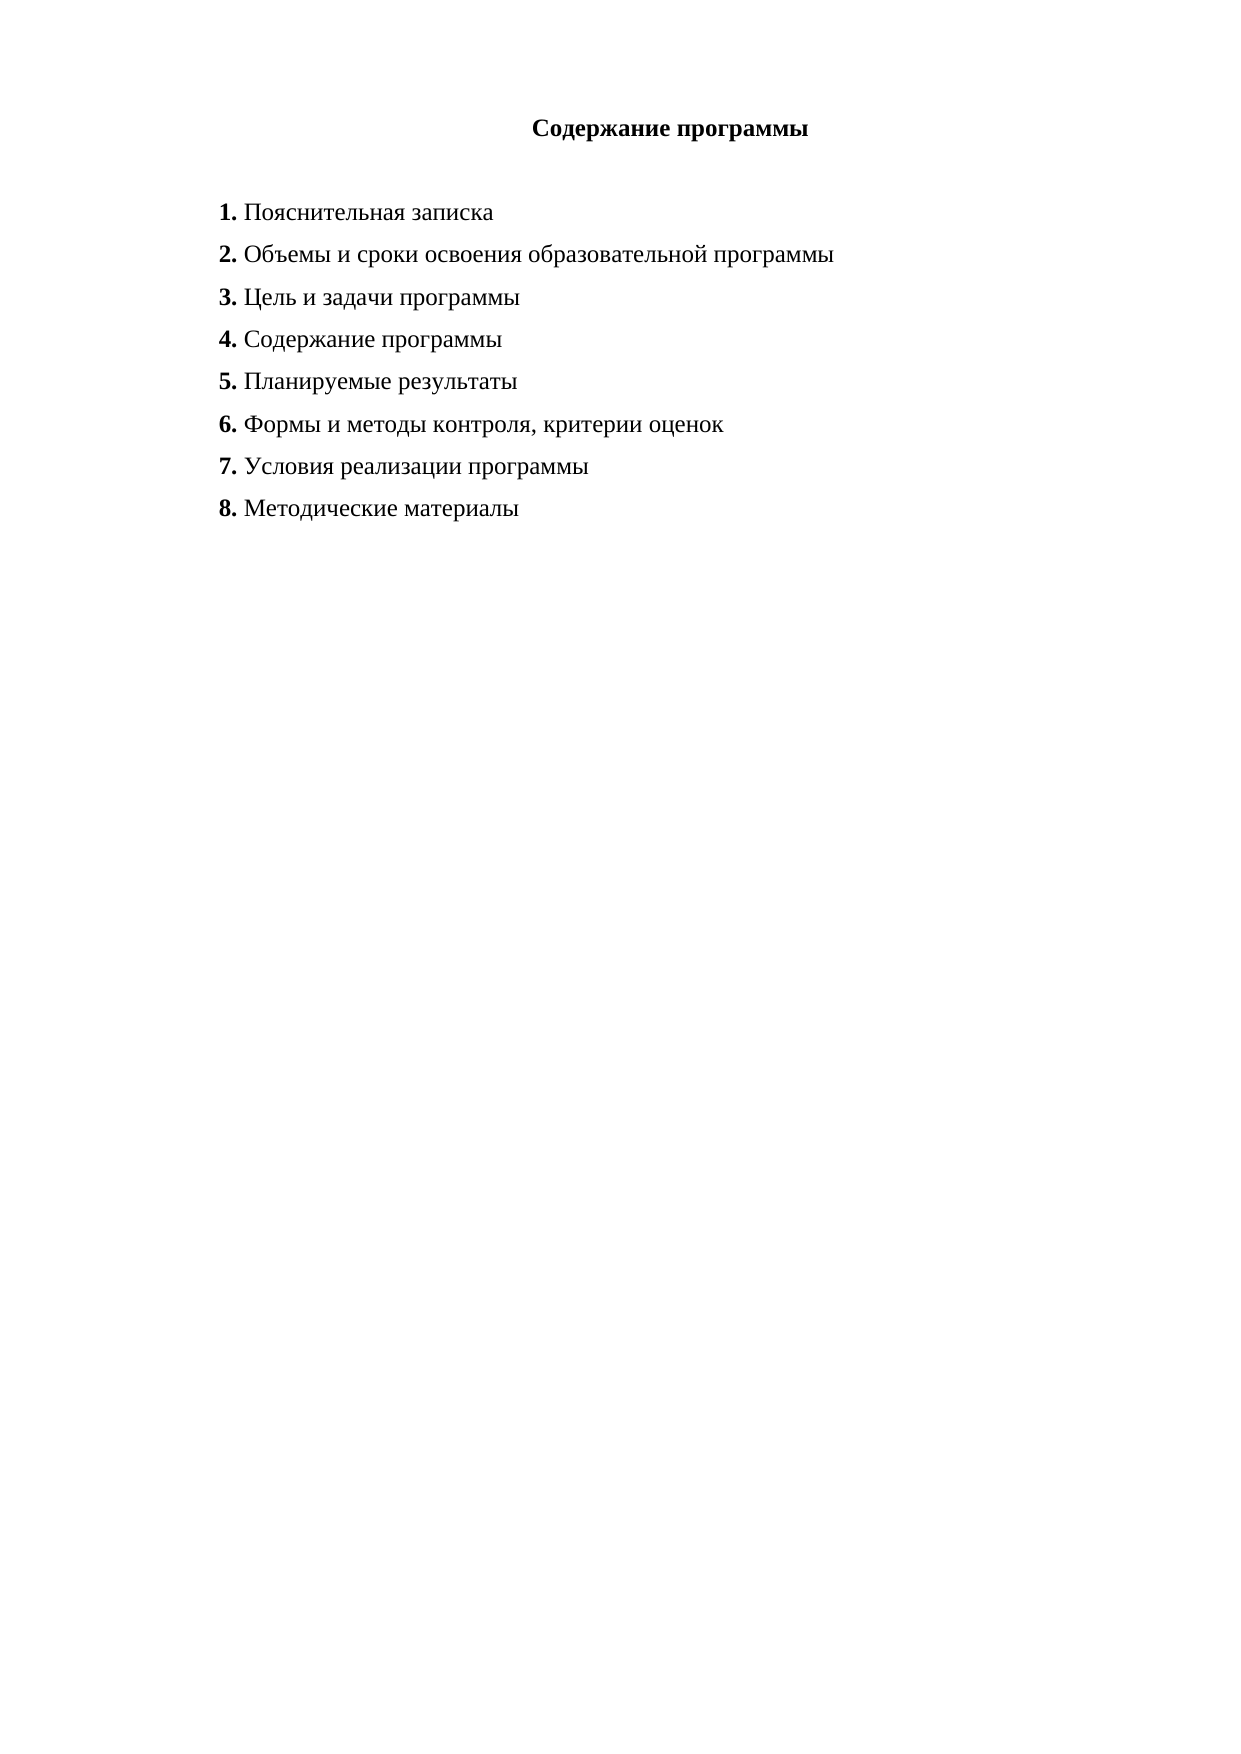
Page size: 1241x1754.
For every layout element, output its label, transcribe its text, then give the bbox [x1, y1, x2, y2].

subtitle Условия реализации программы [218, 451, 1112, 480]
subtitle Планируемые результаты [218, 366, 1112, 395]
subtitle Цель и задачи программы [218, 282, 1112, 311]
subtitle Объемы и сроки освоения образовательной программы [218, 239, 1112, 268]
subtitle Формы и методы контроля, критерии оценок [218, 409, 1112, 437]
subtitle Методические материалы [218, 493, 1112, 522]
subtitle Содержание программы [228, 113, 1112, 141]
subtitle Содержание программы [218, 324, 1112, 353]
subtitle Пояснительная записка [218, 197, 1112, 226]
